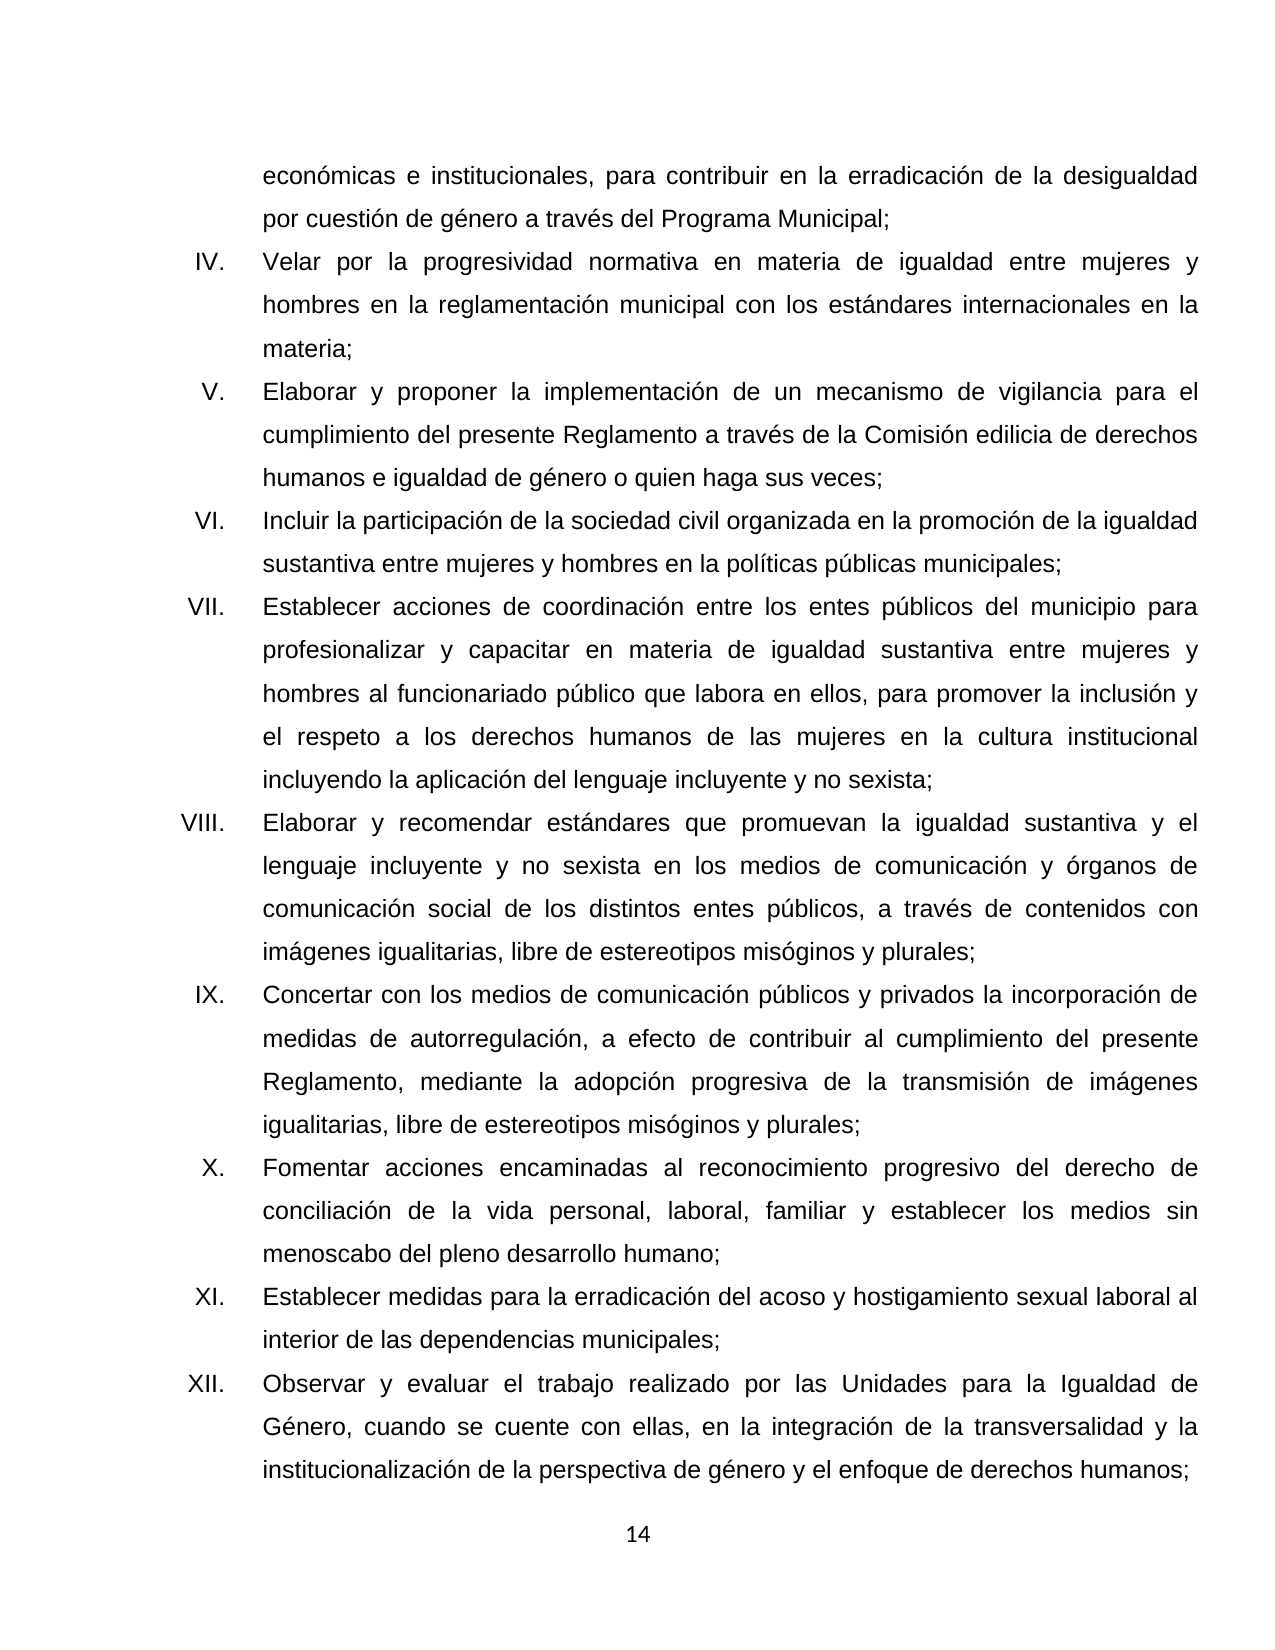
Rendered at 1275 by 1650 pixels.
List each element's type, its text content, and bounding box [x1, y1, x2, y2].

list Velar por la progresividad normativa en materia de igualdad entre mujeres y hombres en la reglamentación municipal con los estándares internacionales en la materia; [225, 247, 1200, 362]
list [225, 161, 1200, 233]
list Elaborar y proponer la implementación de un mecanismo de vigilancia para el cumplimiento del presente Reglamento a través de la Comisión edilicia de derechos humanos e igualdad de género o quien haga sus veces; [225, 377, 1200, 492]
list Fomentar acciones encaminadas al reconocimiento progresivo del derecho de conciliación de la vida personal, laboral, familiar y establecer los medios sin menoscabo del pleno desarrollo humano; [225, 1153, 1200, 1268]
list Establecer acciones de coordinación entre los entes públicos del municipio para profesionalizar y capacitar en materia de igualdad sustantiva entre mujeres y hombres al funcionariado público que labora en ellos, para promover la inclusión y el respeto a los derechos humanos de las mujeres en la cultura institucional incluyendo la aplicación del lenguaje incluyente y no sexista; [225, 592, 1200, 793]
list Concertar con los medios de comunicación públicos y privados la incorporación de medidas de autorregulación, a efecto de contribuir al cumplimiento del presente Reglamento, mediante la adopción progresiva de la transmisión de imágenes igualitarias, libre de estereotipos misóginos y plurales; [225, 980, 1200, 1138]
list Elaborar y recomendar estándares que promuevan la igualdad sustantiva y el lenguaje incluyente y no sexista en los medios de comunicación y órganos de comunicación social de los distintos entes públicos, a través de contenidos con imágenes igualitarias, libre de estereotipos misóginos y plurales; [225, 808, 1200, 966]
list Establecer medidas para la erradicación del acoso y hostigamiento sexual laboral al interior de las dependencias municipales; [225, 1282, 1200, 1354]
list Observar y evaluar el trabajo realizado por las Unidades para la Igualdad de Género, cuando se cuente con ellas, en la integración de la transversalidad y la institucionalización de la perspectiva de género y el enfoque de derechos humanos; [225, 1368, 1200, 1483]
list Incluir la participación de la sociedad civil organizada en la promoción de la igualdad sustantiva entre mujeres y hombres en la políticas públicas municipales; [225, 506, 1200, 578]
